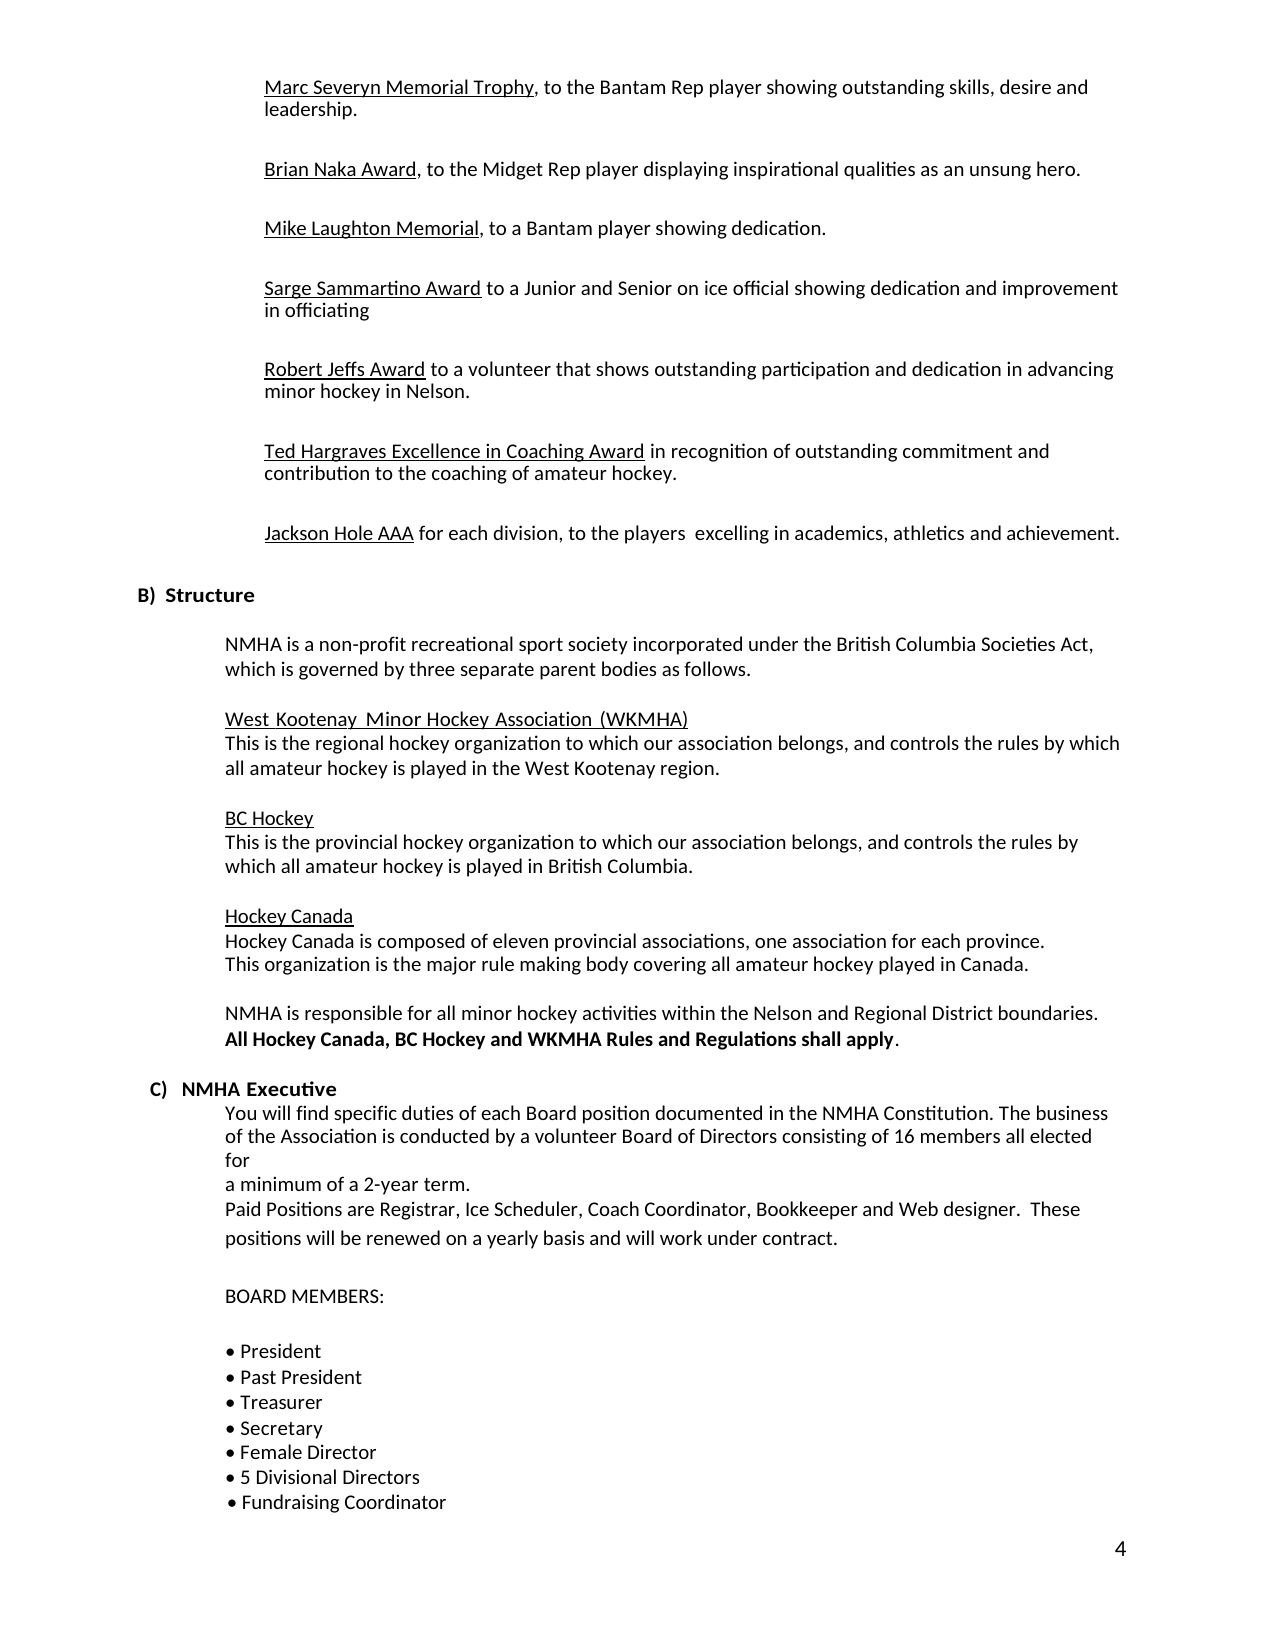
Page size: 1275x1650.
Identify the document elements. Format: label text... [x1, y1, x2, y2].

text Marc Severyn Memorial Trophy, to the Bantam Rep player showing outstanding skills, desire and leadership. [264, 77, 1137, 121]
text NMHA is a non-profit recreational sport society incorporated under the British Columbia Societies Act, which is governed by three separate parent bodies as follows. [225, 631, 1096, 682]
text C) NMHA Executive [150, 1076, 1137, 1101]
text Hockey Canada [225, 904, 1137, 929]
text • 5 Divisional Directors [225, 1464, 1137, 1489]
text Hockey Canada is composed of eleven provincial associations, one association for each province. This organization is the major rule making body covering all amateur hockey played in Canada. [225, 929, 1051, 977]
text All Hockey Canada, BC Hockey and WKMHA Rules and Regulations shall apply. [225, 1026, 1137, 1051]
text BOARD MEMBERS: [225, 1284, 1135, 1309]
text Robert Jeffs Award to a volunteer that shows outstanding participation and dedication in advancing minor hockey in Nelson. [264, 359, 1137, 403]
text Mike Laughton Memorial, to a Bantam player showing dedication. [182, 218, 1137, 240]
text You will find specific duties of each Board position documented in the NMHA Constitution. The business of the Association is conducted by a volunteer Board of Directors consisting of 16 members all elected for [225, 1101, 1117, 1172]
text • Treasurer [225, 1389, 1143, 1415]
text Brian Naka Award, to the Midget Rep player displaying inspirational qualities as an unsung hero. [182, 158, 1137, 180]
text • Secretary [225, 1415, 1143, 1440]
text • Female Director [225, 1440, 1137, 1464]
text This is the provincial hockey organization to which our association belongs, and controls the rules by [225, 831, 1137, 854]
text Sarge Sammartino Award to a Junior and Senior on ice official showing dedication and improvement in officiating [264, 277, 1137, 322]
text • Fundraising Coordinator [212, 1489, 1137, 1515]
text • Past President [225, 1364, 1137, 1389]
text all amateur hockey is played in the West Kootenay region. [225, 755, 1137, 781]
text West Kootenay Minor Hockey Association (WKMHA) [225, 706, 1137, 732]
text which all amateur hockey is played in British Columbia. [225, 854, 1137, 879]
text a minimum of a 2-year term. [225, 1172, 1137, 1196]
text B) Structure [137, 582, 1137, 607]
text NMHA is responsible for all minor hockey activities within the Nelson and Regional District boundaries. [225, 1000, 1137, 1026]
text This is the regional hockey organization to which our association belongs, and controls the rules by which [225, 732, 1137, 755]
text Jackson Hole AAA for each division, to the players excelling in academics, athletics and achievement. [137, 522, 1137, 544]
text • President [225, 1338, 1137, 1364]
text Ted Hargraves Excellence in Coaching Award in recognition of outstanding commitment and contribution to the coaching of amateur hockey. [264, 441, 1137, 485]
text Paid Positions are Registrar, Ice Scheduler, Coach Coordinator, Bookkeeper and Web designer. These positions will be renewed on a yearly basis and will work under contract. [225, 1196, 1135, 1251]
text BC Hockey [225, 805, 1137, 831]
